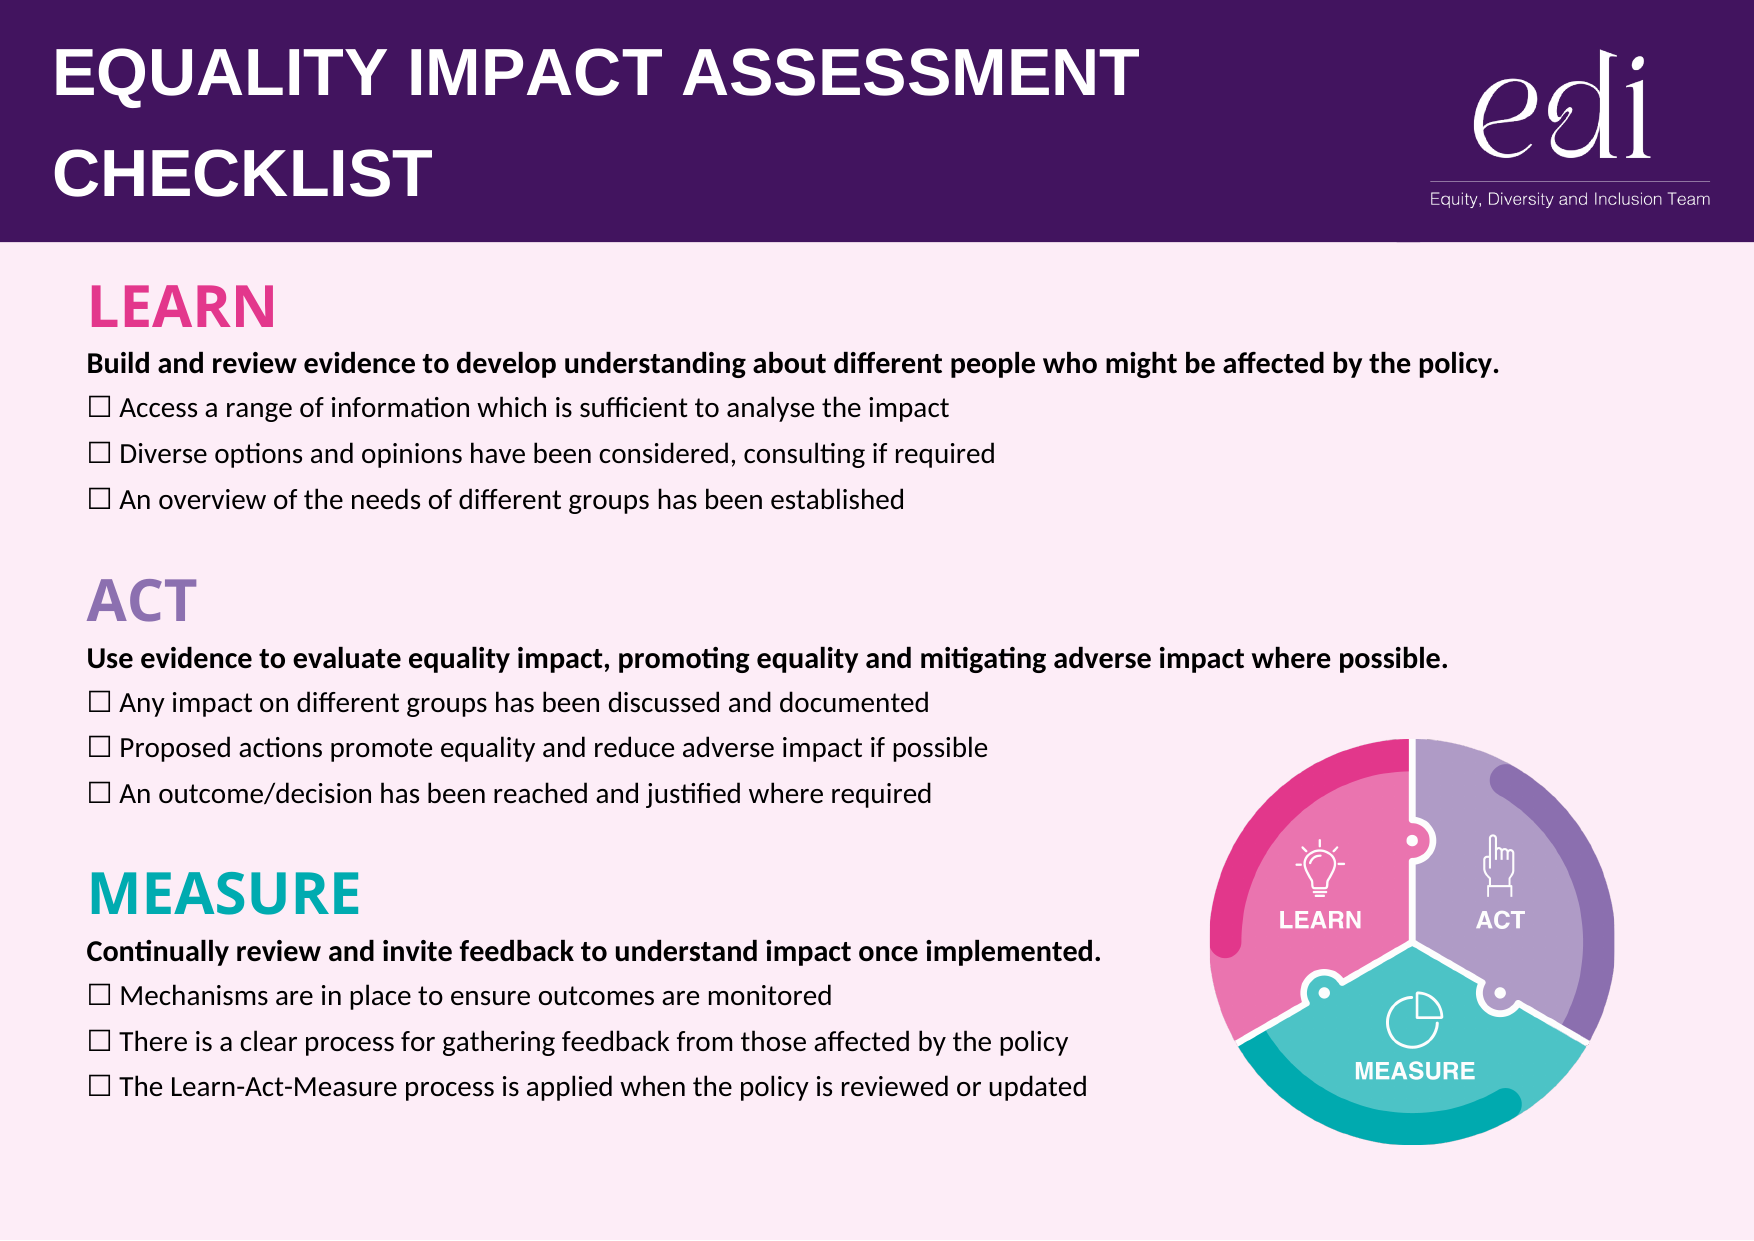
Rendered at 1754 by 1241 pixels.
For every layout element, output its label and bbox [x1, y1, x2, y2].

picture [1209, 739, 1615, 1145]
picture [1411, 32, 1726, 235]
